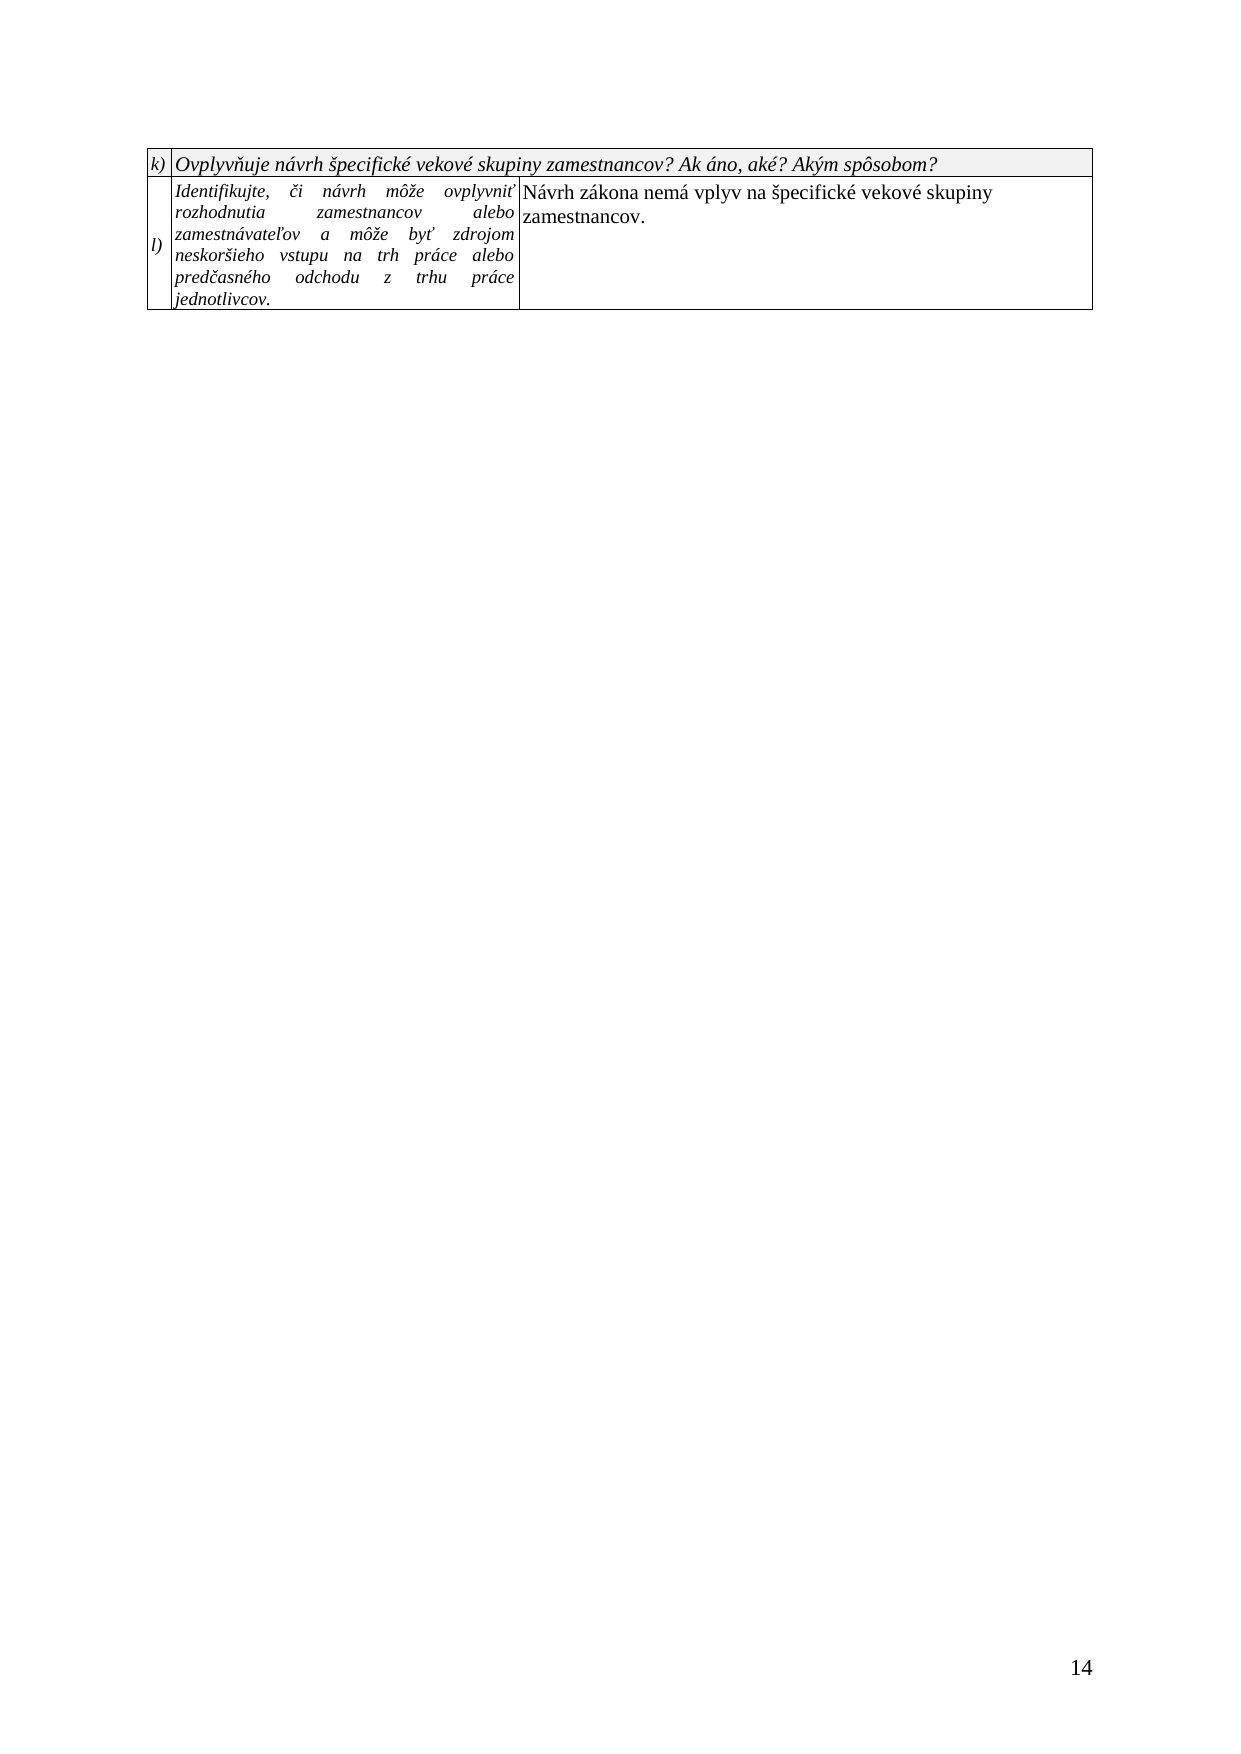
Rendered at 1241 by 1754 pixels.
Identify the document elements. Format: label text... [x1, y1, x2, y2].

table_cell l) [148, 177, 171, 309]
table_cell k) [148, 149, 171, 176]
table_cell Identifikujte, či návrh môže ovplyvniť rozhodnutia zamestnancov alebo zamestnávateľov a môže byť zdrojom neskoršieho vstupu na trh práce alebo predčasného odchodu z trhu práce jednotlivcov. [172, 177, 519, 309]
table_cell Ovplyvňuje návrh špecifické vekové skupiny zamestnancov? Ak áno, aké? Akým spôsobom? [172, 149, 1092, 176]
table_cell Návrh zákona nemá vplyv na špecifické vekové skupiny zamestnancov. [520, 177, 1092, 309]
